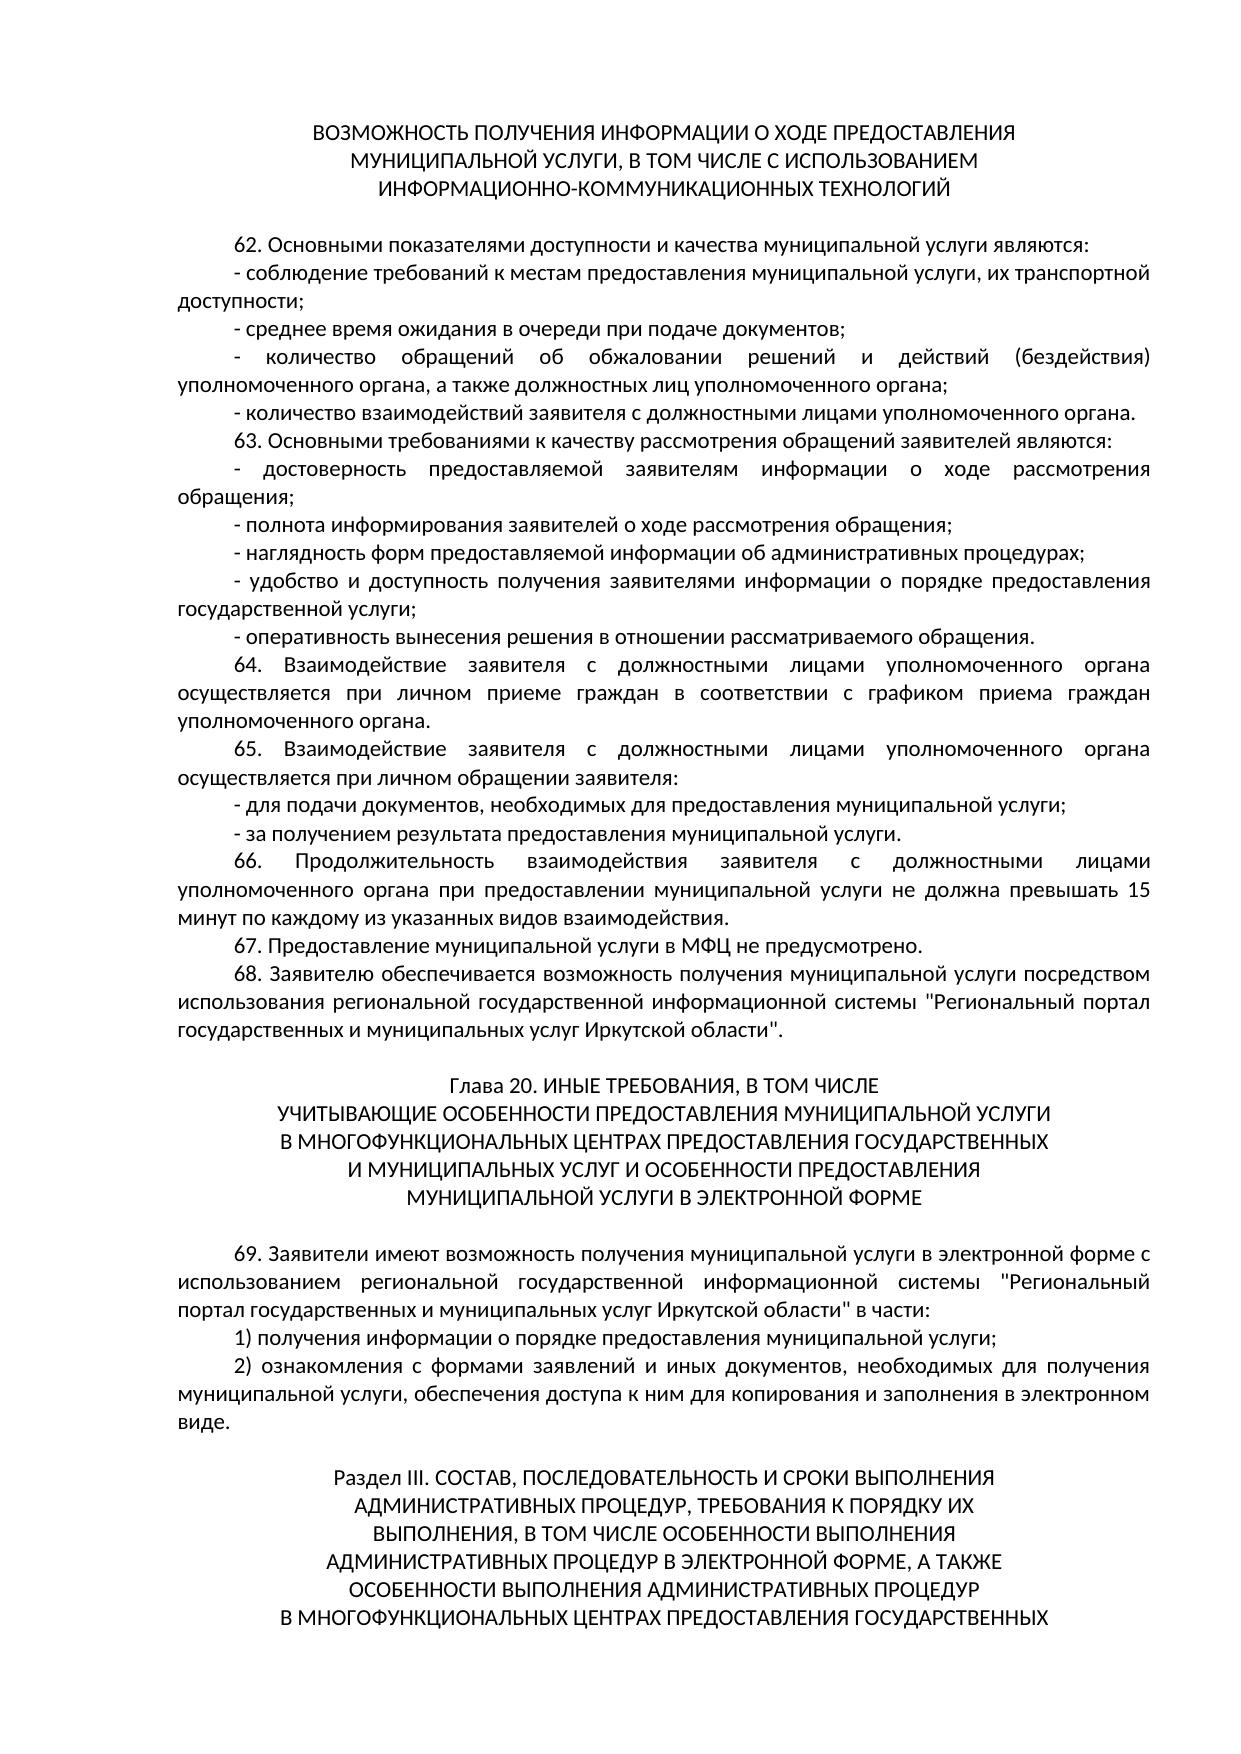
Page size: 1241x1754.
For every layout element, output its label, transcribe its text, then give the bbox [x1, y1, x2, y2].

text 63. Основными требованиями к качеству рассмотрения обращений заявителей являются: [177, 426, 1152, 454]
text - количество обращений об обжаловании решений и действий (бездействия) уполномоченного органа, а также должностных лиц уполномоченного органа; [177, 342, 1152, 398]
text ИНФОРМАЦИОННО-КОММУНИКАЦИОННЫХ ТЕХНОЛОГИЙ [177, 174, 1152, 202]
text - количество взаимодействий заявителя с должностными лицами уполномоченного органа. [177, 398, 1152, 426]
text - полнота информирования заявителей о ходе рассмотрения обращения; [177, 510, 1152, 538]
text Раздел III. СОСТАВ, ПОСЛЕДОВАТЕЛЬНОСТЬ И СРОКИ ВЫПОЛНЕНИЯ [177, 1463, 1152, 1491]
text Глава 20. ИНЫЕ ТРЕБОВАНИЯ, В ТОМ ЧИСЛЕ [177, 1071, 1152, 1099]
text 2) ознакомления с формами заявлений и иных документов, необходимых для получения муниципальной услуги, обеспечения доступа к ним для копирования и заполнения в электронном виде. [177, 1351, 1152, 1435]
text 64. Взаимодействие заявителя с должностными лицами уполномоченного органа осуществляется при личном приеме граждан в соответствии с графиком приема граждан уполномоченного органа. [177, 651, 1152, 734]
text - для подачи документов, необходимых для предоставления муниципальной услуги; [177, 791, 1152, 819]
text МУНИЦИПАЛЬНОЙ УСЛУГИ, В ТОМ ЧИСЛЕ С ИСПОЛЬЗОВАНИЕМ [177, 146, 1152, 174]
text 67. Предоставление муниципальной услуги в МФЦ не предусмотрено. [177, 931, 1152, 959]
text И МУНИЦИПАЛЬНЫХ УСЛУГ И ОСОБЕННОСТИ ПРЕДОСТАВЛЕНИЯ [177, 1155, 1152, 1183]
text 65. Взаимодействие заявителя с должностными лицами уполномоченного органа осуществляется при личном обращении заявителя: [177, 734, 1152, 791]
text - соблюдение требований к местам предоставления муниципальной услуги, их транспортной доступности; [177, 258, 1152, 314]
text ВЫПОЛНЕНИЯ, В ТОМ ЧИСЛЕ ОСОБЕННОСТИ ВЫПОЛНЕНИЯ [177, 1519, 1152, 1547]
text - достоверность предоставляемой заявителям информации о ходе рассмотрения обращения; [177, 454, 1152, 510]
text ВОЗМОЖНОСТЬ ПОЛУЧЕНИЯ ИНФОРМАЦИИ О ХОДЕ ПРЕДОСТАВЛЕНИЯ [177, 118, 1152, 146]
text АДМИНИСТРАТИВНЫХ ПРОЦЕДУР, ТРЕБОВАНИЯ К ПОРЯДКУ ИХ [177, 1491, 1152, 1519]
text - оперативность вынесения решения в отношении рассматриваемого обращения. [177, 622, 1152, 651]
text 69. Заявители имеют возможность получения муниципальной услуги в электронной форме с использованием региональной государственной информационной системы "Региональный портал государственных и муниципальных услуг Иркутской области" в части: [177, 1239, 1152, 1323]
text МУНИЦИПАЛЬНОЙ УСЛУГИ В ЭЛЕКТРОННОЙ ФОРМЕ [177, 1183, 1152, 1211]
text В МНОГОФУНКЦИОНАЛЬНЫХ ЦЕНТРАХ ПРЕДОСТАВЛЕНИЯ ГОСУДАРСТВЕННЫХ [177, 1127, 1152, 1155]
text - среднее время ожидания в очереди при подаче документов; [177, 314, 1152, 342]
text В МНОГОФУНКЦИОНАЛЬНЫХ ЦЕНТРАХ ПРЕДОСТАВЛЕНИЯ ГОСУДАРСТВЕННЫХ [177, 1603, 1152, 1631]
text - удобство и доступность получения заявителями информации о порядке предоставления государственной услуги; [177, 566, 1152, 622]
text 1) получения информации о порядке предоставления муниципальной услуги; [177, 1323, 1152, 1351]
text - за получением результата предоставления муниципальной услуги. [177, 819, 1152, 847]
text ОСОБЕННОСТИ ВЫПОЛНЕНИЯ АДМИНИСТРАТИВНЫХ ПРОЦЕДУР [177, 1575, 1152, 1603]
text АДМИНИСТРАТИВНЫХ ПРОЦЕДУР В ЭЛЕКТРОННОЙ ФОРМЕ, А ТАКЖЕ [177, 1547, 1152, 1575]
text УЧИТЫВАЮЩИЕ ОСОБЕННОСТИ ПРЕДОСТАВЛЕНИЯ МУНИЦИПАЛЬНОЙ УСЛУГИ [177, 1099, 1152, 1127]
text 68. Заявителю обеспечивается возможность получения муниципальной услуги посредством использования региональной государственной информационной системы "Региональный портал государственных и муниципальных услуг Иркутской области". [177, 959, 1152, 1043]
text 66. Продолжительность взаимодействия заявителя с должностными лицами уполномоченного органа при предоставлении муниципальной услуги не должна превышать 15 минут по каждому из указанных видов взаимодействия. [177, 847, 1152, 931]
text - наглядность форм предоставляемой информации об административных процедурах; [177, 538, 1152, 566]
text 62. Основными показателями доступности и качества муниципальной услуги являются: [177, 230, 1152, 258]
